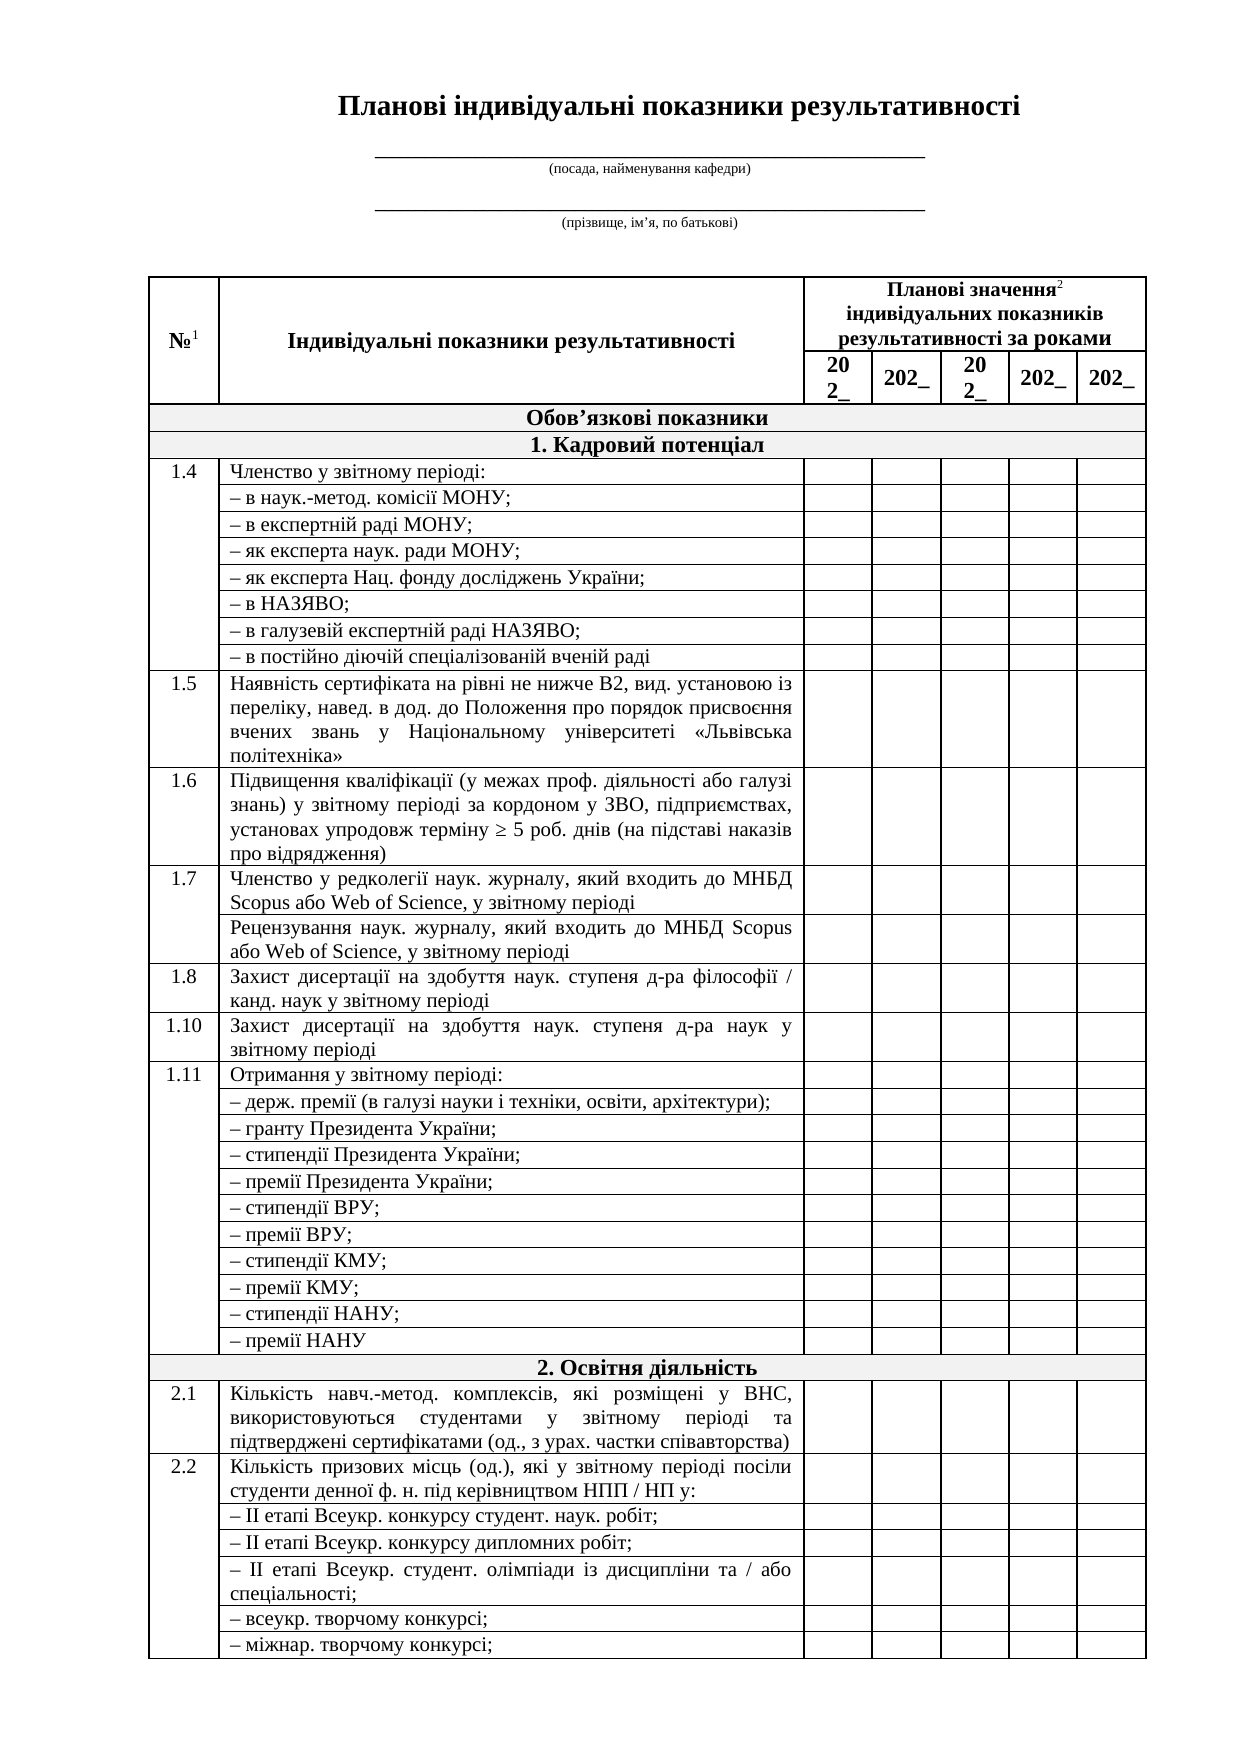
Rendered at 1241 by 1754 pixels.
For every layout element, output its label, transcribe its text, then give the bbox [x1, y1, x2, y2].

table_cell [873, 538, 940, 564]
table_cell – стипендії Президента України; [220, 1142, 803, 1167]
table_cell – гранту Президента України; [220, 1115, 803, 1141]
table_cell [1010, 1328, 1076, 1353]
table_cell [873, 1454, 940, 1502]
table_cell [1010, 1632, 1076, 1658]
table_cell [942, 1381, 1008, 1453]
table_cell [942, 1195, 1008, 1221]
table_cell [942, 1454, 1008, 1502]
table_cell [1078, 538, 1145, 564]
table_cell – стипендії ВРУ; [220, 1195, 803, 1221]
table_cell [873, 768, 940, 864]
table_cell – держ. премії (в галузі науки і техніки, освіти, архітектури); [220, 1089, 803, 1114]
table_cell [1010, 1301, 1076, 1327]
table_cell [1010, 915, 1076, 963]
table_cell [942, 1328, 1008, 1353]
table_cell [942, 1169, 1008, 1194]
table_cell [942, 1504, 1008, 1529]
table_cell [873, 1530, 940, 1556]
table_cell [1078, 485, 1145, 511]
table_cell [1010, 459, 1076, 484]
table_cell [1078, 1089, 1145, 1114]
table_cell [942, 1557, 1008, 1605]
table_header №1 [150, 278, 218, 403]
table_cell [873, 645, 940, 670]
table_cell – в НАЗЯВО; [220, 591, 803, 617]
table_cell [1078, 459, 1145, 484]
table_cell [873, 1013, 940, 1061]
table_cell Членство у звітному періоді: [220, 459, 803, 484]
table_cell [1078, 1222, 1145, 1247]
table_cell [942, 1222, 1008, 1247]
table_cell 202_ [1010, 352, 1076, 403]
table_cell – премії КМУ; [220, 1275, 803, 1300]
table_header Планові значення2 індивідуальних показників результативності за роками [805, 278, 1145, 350]
table_cell – в постійно діючій спеціалізованій вченій раді [220, 645, 803, 670]
table_cell [1078, 1301, 1145, 1327]
table_cell Захист дисертації на здобуття наук. ступеня д-ра наук у звітному періоді [220, 1013, 803, 1061]
table_cell [942, 1013, 1008, 1061]
table_cell – в наук.-метод. комісії МОНУ; [220, 485, 803, 511]
table_cell [873, 1142, 940, 1167]
table_cell [1078, 1169, 1145, 1194]
table_cell 202_ [873, 352, 940, 403]
table_cell [1078, 1530, 1145, 1556]
table_cell [805, 866, 871, 914]
table_cell [942, 512, 1008, 537]
table_cell [805, 768, 871, 864]
table_cell [873, 485, 940, 511]
table_cell [942, 915, 1008, 963]
table_cell [805, 512, 871, 537]
table_cell [1078, 1557, 1145, 1605]
table_cell [873, 1062, 940, 1088]
table_cell [805, 1381, 871, 1453]
table_cell [1078, 1454, 1145, 1502]
table_cell – стипендії КМУ; [220, 1248, 803, 1274]
table_cell [1078, 1248, 1145, 1274]
table_cell [1010, 1557, 1076, 1605]
table_cell [805, 1632, 871, 1658]
table_cell – премії ВРУ; [220, 1222, 803, 1247]
table_cell [805, 565, 871, 590]
table_cell [805, 915, 871, 963]
table_cell 1.7 [150, 866, 218, 963]
table_cell [1078, 964, 1145, 1012]
table_cell [1010, 1248, 1076, 1274]
table_cell [1010, 1454, 1076, 1502]
table_cell [873, 1115, 940, 1141]
table_cell [1078, 671, 1145, 767]
table_cell [942, 1632, 1008, 1658]
table_cell [1078, 1013, 1145, 1061]
table_cell [805, 1142, 871, 1167]
table_cell [805, 964, 871, 1012]
table_cell [873, 1248, 940, 1274]
table_cell [805, 485, 871, 511]
table_cell [873, 1089, 940, 1114]
table_cell [805, 618, 871, 643]
table_cell [1010, 866, 1076, 914]
table_cell [873, 1328, 940, 1353]
table_cell [1078, 768, 1145, 864]
table_cell [1010, 1062, 1076, 1088]
table_cell [1078, 618, 1145, 643]
table_cell [942, 1301, 1008, 1327]
table_cell [1078, 1381, 1145, 1453]
table_cell [873, 1195, 940, 1221]
table_cell [1078, 1195, 1145, 1221]
table_cell [873, 1169, 940, 1194]
table_cell [1078, 1062, 1145, 1088]
table_cell [805, 671, 871, 767]
table_cell [1010, 645, 1076, 670]
table_cell – як експерта наук. ради МОНУ; [220, 538, 803, 564]
table_cell [942, 866, 1008, 914]
table_cell [942, 964, 1008, 1012]
table_cell – міжнар. творчому конкурсі; [220, 1632, 803, 1658]
table_cell [942, 1248, 1008, 1274]
table_cell [942, 618, 1008, 643]
table_cell [1010, 1013, 1076, 1061]
table_cell [873, 591, 940, 617]
table_cell [873, 565, 940, 590]
table_cell [873, 671, 940, 767]
table_cell [805, 1606, 871, 1631]
table_cell [1010, 1275, 1076, 1300]
table_cell [1010, 768, 1076, 864]
table_cell Наявність сертифіката на рівні не нижче В2, вид. установою із переліку, навед. в дод. до Положення про порядок присвоєння вчених звань у Національному університеті «Львівська політехніка» [220, 671, 803, 767]
text Планові індивідуальні показники результативності [148, 88, 1152, 122]
table_cell [1010, 1381, 1076, 1453]
table_cell [805, 1301, 871, 1327]
table_cell Кількість призових місць (од.), які у звітному періоді посіли студенти денної ф. н. під керівництвом НПП / НП у: [220, 1454, 803, 1502]
table_cell 1.10 [150, 1013, 218, 1061]
table_cell – премії Президента України; [220, 1169, 803, 1194]
table_cell [1078, 645, 1145, 670]
table_cell [942, 1530, 1008, 1556]
table_cell – ІІ етапі Всеукр. студент. олімпіади із дисципліни та / або спеціальності; [220, 1557, 803, 1605]
table_cell 202_ [805, 352, 871, 403]
table_cell [1010, 1169, 1076, 1194]
table_cell – як експерта Нац. фонду досліджень України; [220, 565, 803, 590]
table_cell [942, 645, 1008, 670]
table_cell [1010, 1504, 1076, 1529]
table_cell [1010, 1530, 1076, 1556]
table_cell [873, 964, 940, 1012]
table_cell [873, 1301, 940, 1327]
table_cell – всеукр. творчому конкурсі; [220, 1606, 803, 1631]
table_cell [942, 538, 1008, 564]
table_cell [873, 1606, 940, 1631]
table_cell [805, 459, 871, 484]
table_cell Отримання у звітному періоді: [220, 1062, 803, 1088]
table_cell [1078, 1115, 1145, 1141]
table_cell [1078, 866, 1145, 914]
table_cell [805, 1195, 871, 1221]
table_cell – в галузевій експертній раді НАЗЯВО; [220, 618, 803, 643]
table_cell [1010, 565, 1076, 590]
table_cell [942, 1142, 1008, 1167]
text (посада, найменування кафедри) [148, 162, 1152, 188]
table_cell 1.4 [150, 459, 218, 670]
table_cell [805, 1504, 871, 1529]
table_cell [942, 1606, 1008, 1631]
table_cell – ІІ етапі Всеукр. конкурсу дипломних робіт; [220, 1530, 803, 1556]
table_cell [805, 1454, 871, 1502]
table_cell [1010, 512, 1076, 537]
table_cell [805, 538, 871, 564]
table_cell Підвищення кваліфікації (у межах проф. діяльності або галузі знань) у звітному періоді за кордоном у ЗВО, підприємствах, установах упродовж терміну ≥ 5 роб. днів (на підставі наказів про відрядження) [220, 768, 803, 864]
table_cell [942, 1275, 1008, 1300]
table_cell [942, 459, 1008, 484]
table_cell [873, 512, 940, 537]
table_cell [942, 1089, 1008, 1114]
table_cell [805, 1328, 871, 1353]
table_cell [1078, 591, 1145, 617]
table_cell 1.8 [150, 964, 218, 1012]
table_cell [805, 1530, 871, 1556]
table_cell [873, 1222, 940, 1247]
table_cell [942, 671, 1008, 767]
table_cell [1078, 565, 1145, 590]
table_header Індивідуальні показники результативності [220, 278, 803, 403]
table_cell [942, 485, 1008, 511]
table_cell 1.6 [150, 768, 218, 864]
table_cell [805, 591, 871, 617]
table_cell [1010, 671, 1076, 767]
table_cell 2.2 [150, 1454, 218, 1658]
table_cell [1078, 915, 1145, 963]
table_cell [805, 1248, 871, 1274]
table_cell [1010, 1089, 1076, 1114]
table_cell 202_ [1078, 352, 1145, 403]
table_cell Членство у редколегії наук. журналу, який входить до МНБД Scopus або Web of Science, у звітному періоді [220, 866, 803, 914]
table_cell [1010, 1115, 1076, 1141]
table_cell 2.1 [150, 1381, 218, 1453]
table_cell – ІІ етапі Всеукр. конкурсу студент. наук. робіт; [220, 1504, 803, 1529]
table_cell [873, 1504, 940, 1529]
table_cell [942, 1062, 1008, 1088]
table_cell [873, 866, 940, 914]
table_cell [1010, 591, 1076, 617]
table_cell 1.5 [150, 671, 218, 767]
table_cell [942, 591, 1008, 617]
table_cell [873, 1632, 940, 1658]
table_cell [1078, 1504, 1145, 1529]
table_cell [1010, 1195, 1076, 1221]
table_cell [805, 1557, 871, 1605]
table_cell – премії НАНУ [220, 1328, 803, 1353]
table_cell [1010, 964, 1076, 1012]
table_cell Обов’язкові показники [150, 405, 1145, 431]
table_cell [1078, 1275, 1145, 1300]
table_cell 1. Кадровий потенціал [150, 432, 1145, 457]
table_cell [1078, 1328, 1145, 1353]
table_cell [805, 1169, 871, 1194]
table_cell – в експертній раді МОНУ; [220, 512, 803, 537]
table_cell [873, 1275, 940, 1300]
table_cell [1010, 1142, 1076, 1167]
table_cell [1078, 512, 1145, 537]
table_cell 202_ [942, 352, 1008, 403]
text ____________________________________________ [148, 134, 1152, 160]
table_cell [873, 1557, 940, 1605]
table_cell [942, 768, 1008, 864]
table_cell [1010, 618, 1076, 643]
table_cell Захист дисертації на здобуття наук. ступеня д-ра філософії / канд. наук у звітному періоді [220, 964, 803, 1012]
table_cell [1078, 1142, 1145, 1167]
table_cell [1010, 1222, 1076, 1247]
table_cell [805, 645, 871, 670]
table_cell [1010, 538, 1076, 564]
table_cell [873, 1381, 940, 1453]
table_cell [805, 1275, 871, 1300]
text ____________________________________________ [148, 188, 1152, 214]
table_cell 2. Освітня діяльність [150, 1355, 1145, 1380]
table_cell [805, 1013, 871, 1061]
table_cell [873, 915, 940, 963]
table_cell [805, 1222, 871, 1247]
table_cell [1010, 485, 1076, 511]
table_cell [805, 1089, 871, 1114]
table_cell Кількість навч.-метод. комплексів, які розміщені у ВНС, використовуються студентами у звітному періоді та підтверджені сертифікатами (од., з урах. частки співавторства) [220, 1381, 803, 1453]
table_cell [873, 618, 940, 643]
table_cell – стипендії НАНУ; [220, 1301, 803, 1327]
table_cell [942, 565, 1008, 590]
table_cell [805, 1115, 871, 1141]
table_cell [873, 459, 940, 484]
text (прізвище, ім’я, по батькові) [148, 216, 1152, 242]
table_cell [1010, 1606, 1076, 1631]
table_cell [1078, 1606, 1145, 1631]
table_cell [942, 1115, 1008, 1141]
table_cell [805, 1062, 871, 1088]
table_cell Рецензування наук. журналу, який входить до МНБД Scopus або Web of Science, у звітному періоді [220, 915, 803, 963]
table_cell [1078, 1632, 1145, 1658]
table_cell 1.11 [150, 1062, 218, 1353]
